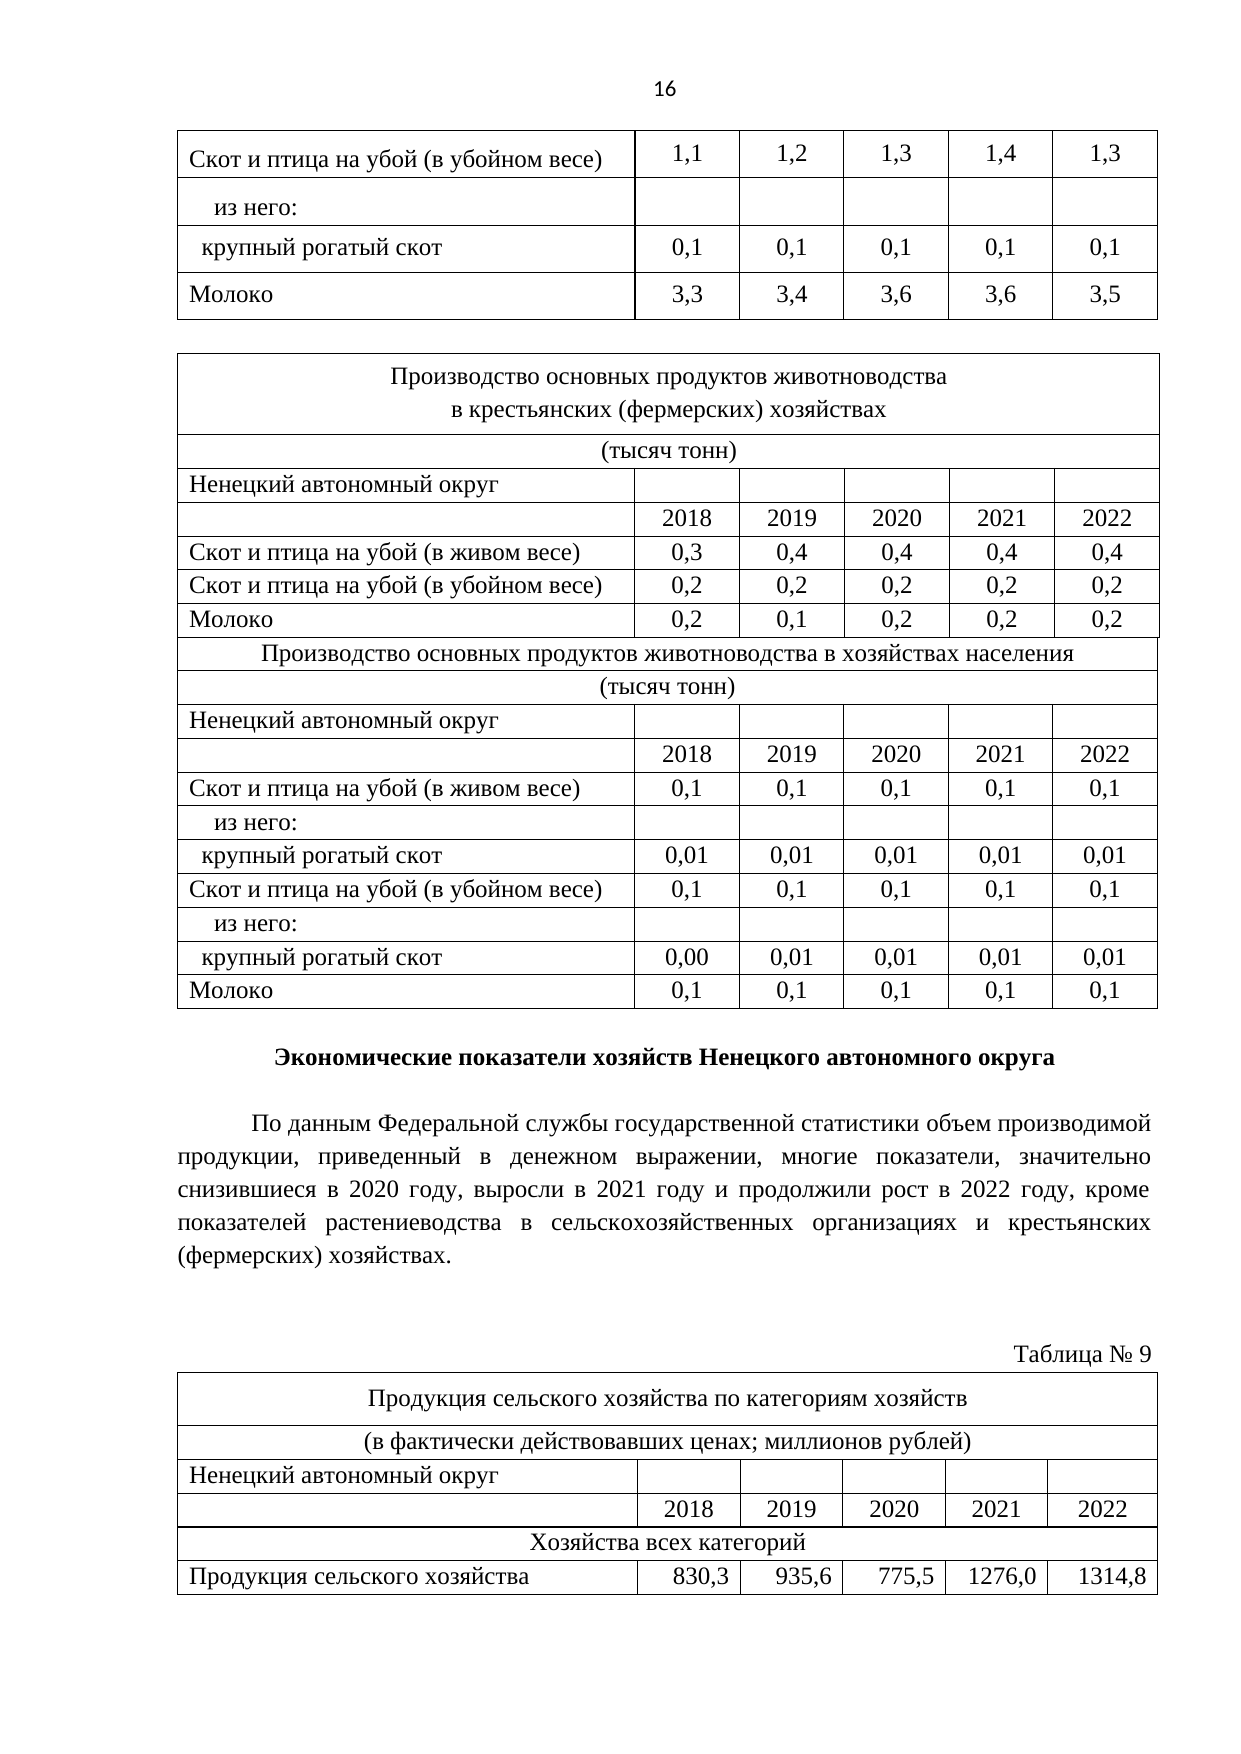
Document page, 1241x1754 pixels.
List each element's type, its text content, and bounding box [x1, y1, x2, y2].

table_cell Скот и птица на убой (в живом весе) [178, 537, 634, 569]
text Экономические показатели хозяйств Ненецкого автономного округа [177, 1042, 1152, 1071]
table_cell 0,01 [635, 840, 739, 873]
table_header Продукция сельского хозяйства по категориям хозяйств [178, 1373, 1157, 1425]
table_cell 0,2 [635, 570, 739, 603]
table_cell 1276,0 [946, 1561, 1047, 1594]
table_cell [844, 705, 948, 738]
table_cell Ненецкий автономный округ [178, 469, 634, 502]
table_cell [178, 1494, 637, 1526]
table_cell 2020 [844, 739, 948, 772]
table_cell 0,01 [1053, 840, 1157, 873]
table_cell 0,1 [740, 975, 843, 1008]
table_cell 3,6 [844, 273, 948, 319]
table_cell 0,2 [950, 570, 1054, 603]
table_cell Молоко [178, 273, 634, 319]
table_cell 0,01 [844, 942, 948, 974]
table_cell Молоко [178, 975, 634, 1008]
table_cell Продукция сельского хозяйства [178, 1561, 637, 1594]
table_cell 0,4 [845, 537, 949, 569]
table_cell 1,4 [949, 131, 1052, 177]
table_cell 0,1 [740, 874, 843, 907]
table_cell 0,1 [844, 773, 948, 805]
table_cell 0,1 [740, 604, 844, 637]
table_cell Молоко [178, 604, 634, 637]
table_cell [950, 469, 1054, 502]
table_cell крупный рогатый скот [178, 942, 634, 974]
table_cell (в фактически действовавших ценах; миллионов рублей) [178, 1426, 1157, 1459]
table_cell 3,3 [636, 273, 739, 319]
table_cell 2022 [1055, 503, 1159, 536]
table_cell 0,2 [1055, 570, 1159, 603]
table_cell 1314,8 [1048, 1561, 1157, 1594]
table_cell Скот и птица на убой (в убойном весе) [178, 570, 634, 603]
table_cell 0,1 [844, 226, 948, 272]
table_cell [178, 503, 634, 536]
table_cell 0,01 [844, 840, 948, 873]
table_cell [1053, 806, 1157, 839]
table_cell 2018 [635, 739, 739, 772]
table_cell 0,01 [949, 942, 1052, 974]
table_cell 2020 [845, 503, 949, 536]
table_cell [949, 908, 1052, 941]
table_cell 0,4 [950, 537, 1054, 569]
table_cell [1053, 705, 1157, 738]
table_cell Скот и птица на убой (в живом весе) [178, 773, 634, 805]
table_cell [949, 178, 1052, 224]
table_cell 2019 [740, 503, 844, 536]
table_cell 0,4 [740, 537, 844, 569]
table_cell 0,1 [635, 773, 739, 805]
table_cell [635, 908, 739, 941]
table_cell 0,2 [845, 604, 949, 637]
table_cell [1053, 178, 1157, 224]
table_cell 1,2 [740, 131, 843, 177]
table_cell 0,00 [635, 942, 739, 974]
table_cell 0,4 [1055, 537, 1159, 569]
table_cell 0,1 [1053, 773, 1157, 805]
table_cell Ненецкий автономный округ [178, 705, 634, 738]
table_cell 775,5 [843, 1561, 945, 1594]
table_cell [844, 806, 948, 839]
table_cell 0,01 [740, 840, 843, 873]
table_cell 3,5 [1053, 273, 1157, 319]
table_cell 0,1 [740, 226, 843, 272]
table_cell [740, 469, 844, 502]
table_cell [740, 178, 843, 224]
table_cell 0,1 [1053, 874, 1157, 907]
table_cell (тысяч тонн) [178, 671, 1157, 704]
table_cell 0,2 [950, 604, 1054, 637]
table_cell [636, 178, 739, 224]
table_cell [740, 908, 843, 941]
table_cell 2021 [946, 1494, 1047, 1526]
table_cell 2021 [950, 503, 1054, 536]
table_cell 0,1 [636, 226, 739, 272]
table_cell 0,01 [740, 942, 843, 974]
table_cell 830,3 [638, 1561, 740, 1594]
table_cell 3,4 [740, 273, 843, 319]
table_cell [638, 1460, 740, 1493]
table_cell [741, 1460, 842, 1493]
table_cell Хозяйства всех категорий [178, 1528, 1157, 1560]
table_cell [1055, 469, 1159, 502]
table_cell крупный рогатый скот [178, 226, 634, 272]
table_cell [635, 469, 739, 502]
table_header Производство основных продуктов животноводства в крестьянских (фермерских) хозяйствах [178, 354, 1159, 434]
table_cell 935,6 [741, 1561, 842, 1594]
table_cell [178, 739, 634, 772]
text По данным Федеральной службы государственной статистики объем производимой продукции, приведенный в денежном выражении, многие показатели, значительно снизившиеся в 2020 году, выросли в 2021 году и продолжили рост в 2022 году, кроме показателей растениеводства в сельскохозяйственных организациях и крестьянских (фермерских) хозяйствах. [177, 1108, 1152, 1269]
table_cell 0,01 [949, 840, 1052, 873]
table_cell крупный рогатый скот [178, 840, 634, 873]
table_cell [843, 1460, 945, 1493]
table_cell 0,2 [635, 604, 739, 637]
table_cell 1,3 [1053, 131, 1157, 177]
table_cell 0,1 [635, 874, 739, 907]
table_cell [844, 908, 948, 941]
table_cell 1,1 [636, 131, 739, 177]
table_cell 0,1 [1053, 226, 1157, 272]
table_cell [740, 806, 843, 839]
table_cell [1053, 908, 1157, 941]
table_cell [844, 178, 948, 224]
table_cell Производство основных продуктов животноводства в хозяйствах населения [178, 638, 1157, 670]
table_cell Ненецкий автономный округ [178, 1460, 637, 1493]
table_cell [635, 806, 739, 839]
table_cell [1048, 1460, 1157, 1493]
table_cell 0,1 [949, 773, 1052, 805]
table_cell 2022 [1048, 1494, 1157, 1526]
table_cell [949, 705, 1052, 738]
table_cell из него: [178, 178, 634, 224]
table_cell 0,1 [949, 874, 1052, 907]
table_cell 0,1 [635, 975, 739, 1008]
table_cell 2018 [638, 1494, 740, 1526]
table_cell 0,2 [740, 570, 844, 603]
table_cell 2019 [740, 739, 843, 772]
table_cell 0,1 [1053, 975, 1157, 1008]
table_cell [740, 705, 843, 738]
table_cell 1,3 [844, 131, 948, 177]
table_cell 0,2 [1055, 604, 1159, 637]
table_cell [635, 705, 739, 738]
text Таблица № 9 [177, 1339, 1152, 1368]
table_cell 2018 [635, 503, 739, 536]
table_cell 0,1 [949, 975, 1052, 1008]
table_cell 0,01 [1053, 942, 1157, 974]
table_cell [946, 1460, 1047, 1493]
table_cell Скот и птица на убой (в убойном весе) [178, 874, 634, 907]
table_cell 0,1 [844, 874, 948, 907]
table_cell из него: [178, 806, 634, 839]
table_cell 2019 [741, 1494, 842, 1526]
table_cell 0,1 [844, 975, 948, 1008]
table_cell 0,3 [635, 537, 739, 569]
table_cell 0,1 [949, 226, 1052, 272]
table_cell 0,2 [845, 570, 949, 603]
table_cell (тысяч тонн) [178, 435, 1159, 468]
table_cell 2021 [949, 739, 1052, 772]
table_cell Скот и птица на убой (в убойном весе) [178, 131, 634, 177]
table_cell из него: [178, 908, 634, 941]
table_cell 2022 [1053, 739, 1157, 772]
table_cell [949, 806, 1052, 839]
table_cell 2020 [843, 1494, 945, 1526]
table_cell 0,1 [740, 773, 843, 805]
table_cell 3,6 [949, 273, 1052, 319]
table_cell [845, 469, 949, 502]
